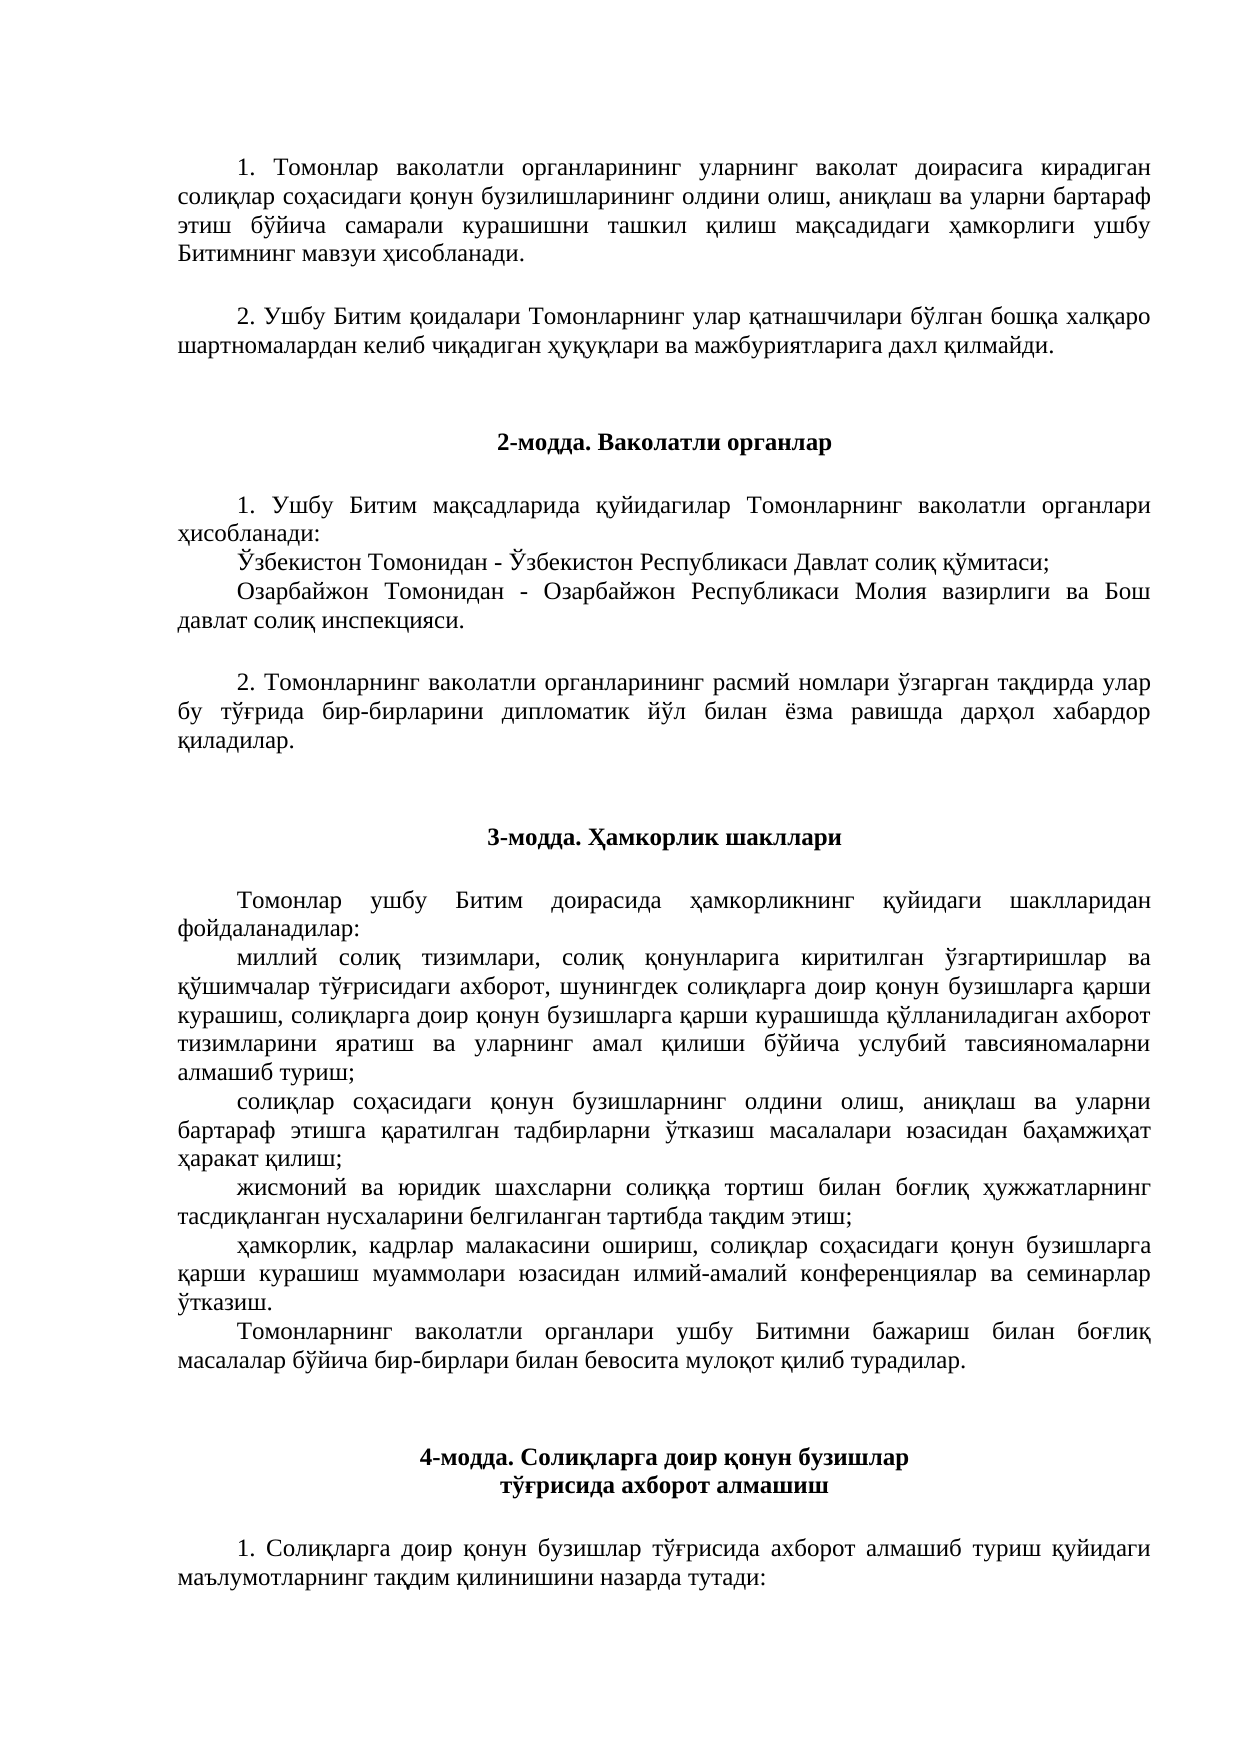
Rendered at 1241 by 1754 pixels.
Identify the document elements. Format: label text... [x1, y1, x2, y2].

text 2-модда. Ваколатли органлар [177, 427, 1152, 456]
text 1. Ушбу Битим мақсадларида қуйидагилар Томонларнинг ваколатли органлари ҳисобланади: [177, 490, 1152, 547]
text 2. Томонларнинг ваколатли органларининг расмий номлари ўзгарган тақдирда улар бу тўғрида бир-бирларини дипломатик йўл билан ёзма равишда дарҳол хабардор қиладилар. [177, 667, 1152, 754]
text миллий солиқ тизимлари, солиқ қонунларига киритилган ўзгартиришлар ва қўшимчалар тўғрисидаги ахборот, шунингдек солиқларга доир қонун бузишларга қарши курашиш, солиқларга доир қонун бузишларга қарши курашишда қўлланиладиган ахборот тизимларини яратиш ва уларнинг амал қилиши бўйича услубий тавсияномаларни алмашиб туриш; [177, 942, 1152, 1086]
text 1. Томонлар ваколатли органларининг уларнинг ваколат доирасига кирадиган солиқлар соҳасидаги қонун бузилишларининг олдини олиш, аниқлаш ва уларни бартараф этиш бўйича самарали курашишни ташкил қилиш мақсадидаги ҳамкорлиги ушбу Битимнинг мавзуи ҳисобланади. [177, 152, 1152, 267]
text Озарбайжон Томонидан - Озарбайжон Республикаси Молия вазирлиги ва Бош давлат солиқ инспекцияси. [177, 576, 1152, 633]
text 3-модда. Ҳамкорлик шакллари [177, 822, 1152, 851]
text тўғрисида ахборот алмашиш [177, 1470, 1152, 1499]
text Томонлар ушбу Битим доирасида ҳамкорликнинг қуйидаги шаклларидан фойдаланадилар: [177, 885, 1152, 942]
text ҳамкорлик, кадрлар малакасини ошириш, солиқлар соҳасидаги қонун бузишларга қарши курашиш муаммолари юзасидан илмий-амалий конференциялар ва семинарлар ўтказиш. [177, 1230, 1152, 1316]
text 4-модда. Солиқларга доир қонун бузишлар [177, 1442, 1152, 1470]
text Ўзбекистон Томонидан - Ўзбекистон Республикаси Давлат солиқ қўмитаси; [177, 547, 1152, 576]
text солиқлар соҳасидаги қонун бузишларнинг олдини олиш, аниқлаш ва уларни бартараф этишга қаратилган тадбирларни ўтказиш масалалари юзасидан баҳамжиҳат ҳаракат қилиш; [177, 1086, 1152, 1172]
text 1. Солиқларга доир қонун бузишлар тўғрисида ахборот алмашиб туриш қуйидаги маълумотларнинг тақдим қилинишини назарда тутади: [177, 1533, 1152, 1591]
text жисмоний ва юридик шахсларни солиққа тортиш билан боғлиқ ҳужжатларнинг тасдиқланган нусхаларини белгиланган тартибда тақдим этиш; [177, 1172, 1152, 1230]
text 2. Ушбу Битим қоидалари Томонларнинг улар қатнашчилари бўлган бошқа халқаро шартномалардан келиб чиқадиган ҳуқуқлари ва мажбуриятларига дахл қилмайди. [177, 301, 1152, 359]
text Томонларнинг ваколатли органлари ушбу Битимни бажариш билан боғлиқ масалалар бўйича бир-бирлари билан бевосита мулоқот қилиб турадилар. [177, 1316, 1152, 1373]
